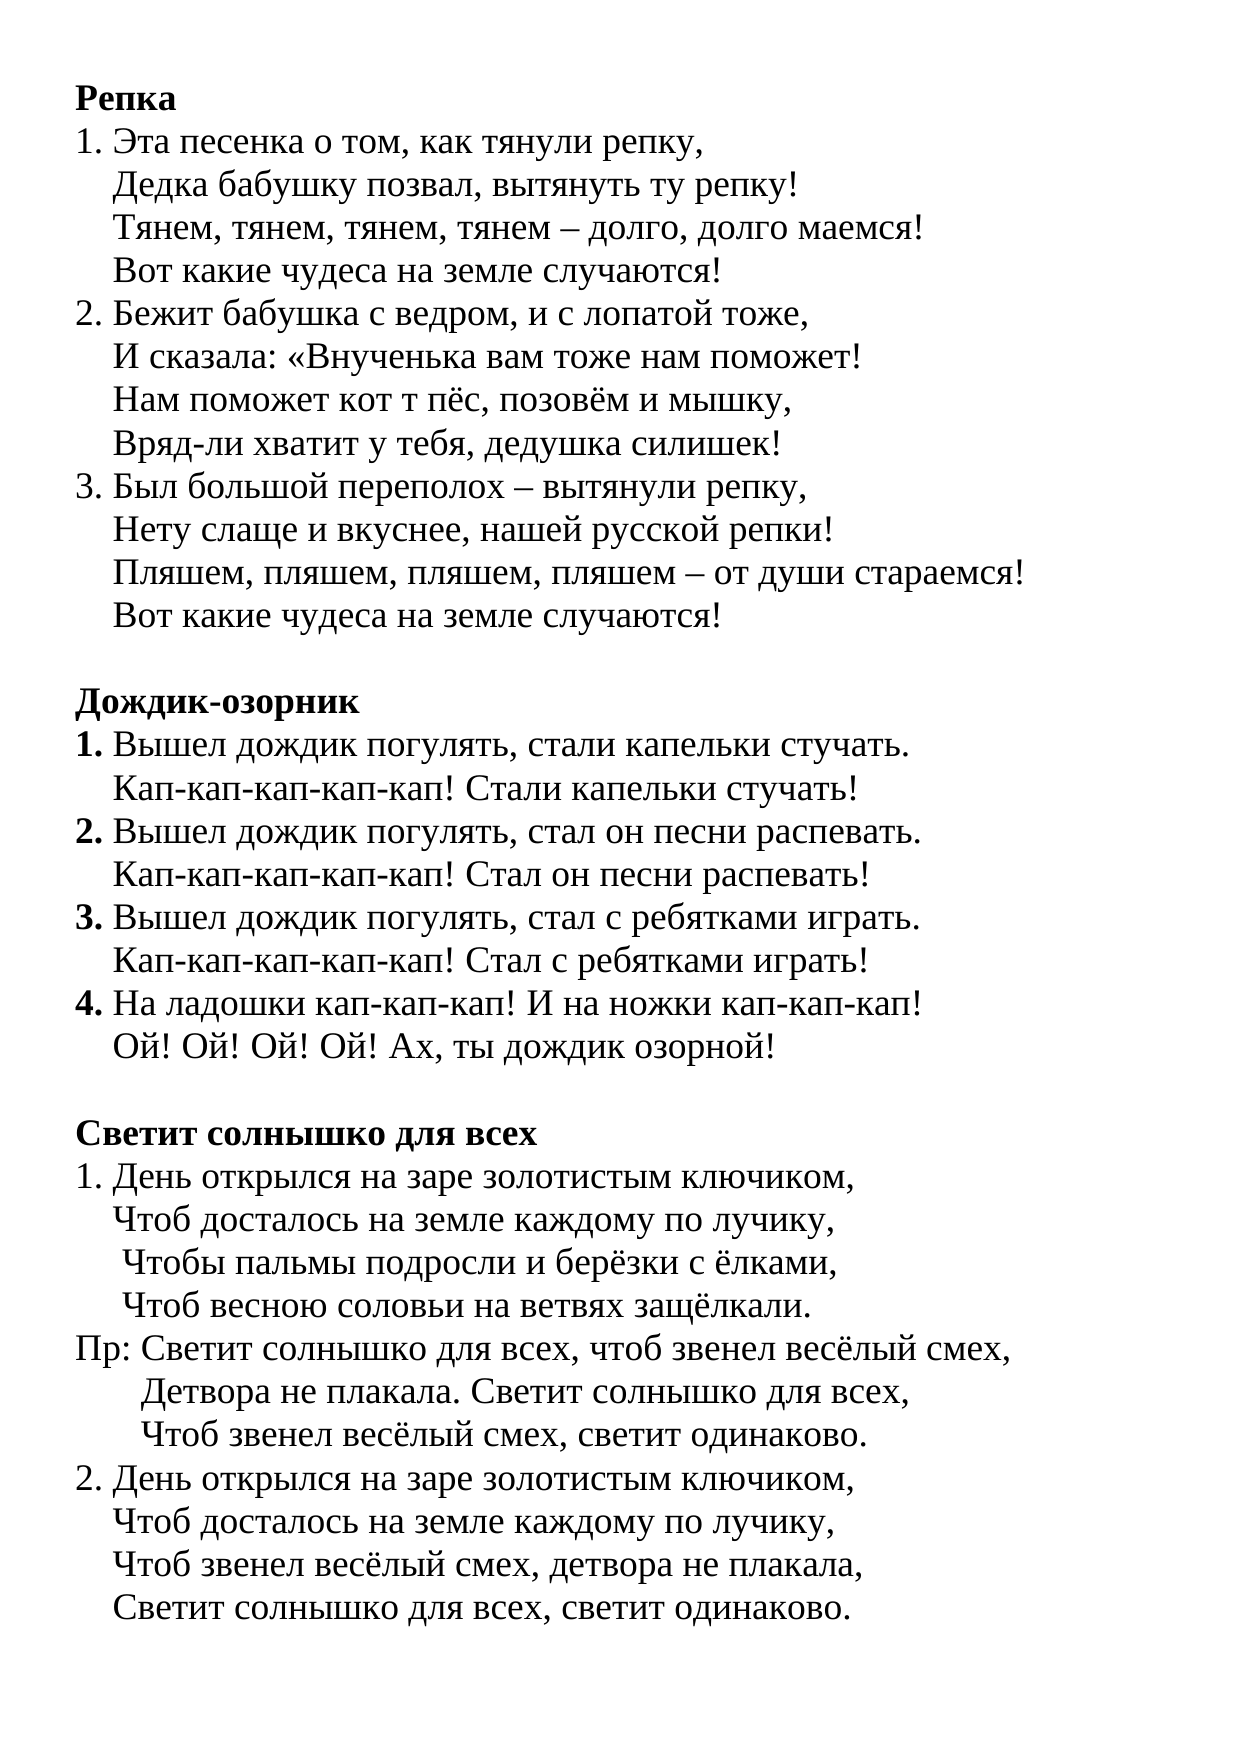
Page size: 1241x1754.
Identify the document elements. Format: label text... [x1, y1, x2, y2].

text 1. День открылся на заре золотистым ключиком, Чтоб досталось на земле каждому по лучику, [75, 1153, 1165, 1239]
text И сказала: «Внученька вам тоже нам поможет! [75, 334, 1165, 377]
text Тянем, тянем, тянем, тянем – долго, долго маемся! [75, 204, 1165, 247]
text Дождик-озорник [75, 679, 1165, 722]
text Репка [75, 75, 1165, 118]
text Кап-кап-кап-кап-кап! Стал он песни распевать! [75, 851, 1165, 894]
text Кап-кап-кап-кап-кап! Стали капельки стучать! [75, 765, 1165, 808]
text 1. Вышел дождик погулять, стали капельки стучать. [75, 722, 1165, 765]
text Пляшем, пляшем, пляшем, пляшем – от души стараемся! [75, 549, 1165, 592]
text 2. Бежит бабушка с ведром, и с лопатой тоже, [75, 291, 1165, 334]
text Кап-кап-кап-кап-кап! Стал с ребятками играть! [75, 937, 1165, 981]
text Нету слаще и вкуснее, нашей русской репки! [75, 506, 1165, 549]
text Пр: Светит солнышко для всех, чтоб звенел весёлый смех, Детвора не плакала. Светит солнышко для всех, Чтоб звенел весёлый смех, светит одинаково. [75, 1326, 1165, 1455]
text Чтоб звенел весёлый смех, детвора не плакала, Светит солнышко для всех, светит одинаково. [75, 1541, 1165, 1627]
text 1. Эта песенка о том, как тянули репку, [75, 118, 1165, 161]
text 4. На ладошки кап-кап-кап! И на ножки кап-кап-кап! [75, 981, 1165, 1024]
text Светит солнышко для всех [75, 1110, 1165, 1153]
text Ой! Ой! Ой! Ой! Ах, ты дождик озорной! [75, 1024, 1165, 1067]
text Вот какие чудеса на земле случаются! [75, 247, 1165, 291]
text Дедка бабушку позвал, вытянуть ту репку! [75, 161, 1165, 204]
text 3. Вышел дождик погулять, стал с ребятками играть. [75, 894, 1165, 937]
text Вряд-ли хватит у тебя, дедушка силишек! [75, 420, 1165, 463]
text Чтобы пальмы подросли и берёзки с ёлками, Чтоб весною соловьи на ветвях защёлкали. [75, 1239, 1165, 1326]
text 2. День открылся на заре золотистым ключиком, Чтоб досталось на земле каждому по лучику, [75, 1455, 1165, 1541]
text 2. Вышел дождик погулять, стал он песни распевать. [75, 808, 1165, 851]
text Вот какие чудеса на земле случаются! [75, 592, 1165, 636]
text Нам поможет кот т пёс, позовём и мышку, [75, 377, 1165, 420]
text 3. Был большой переполох – вытянули репку, [75, 463, 1165, 506]
